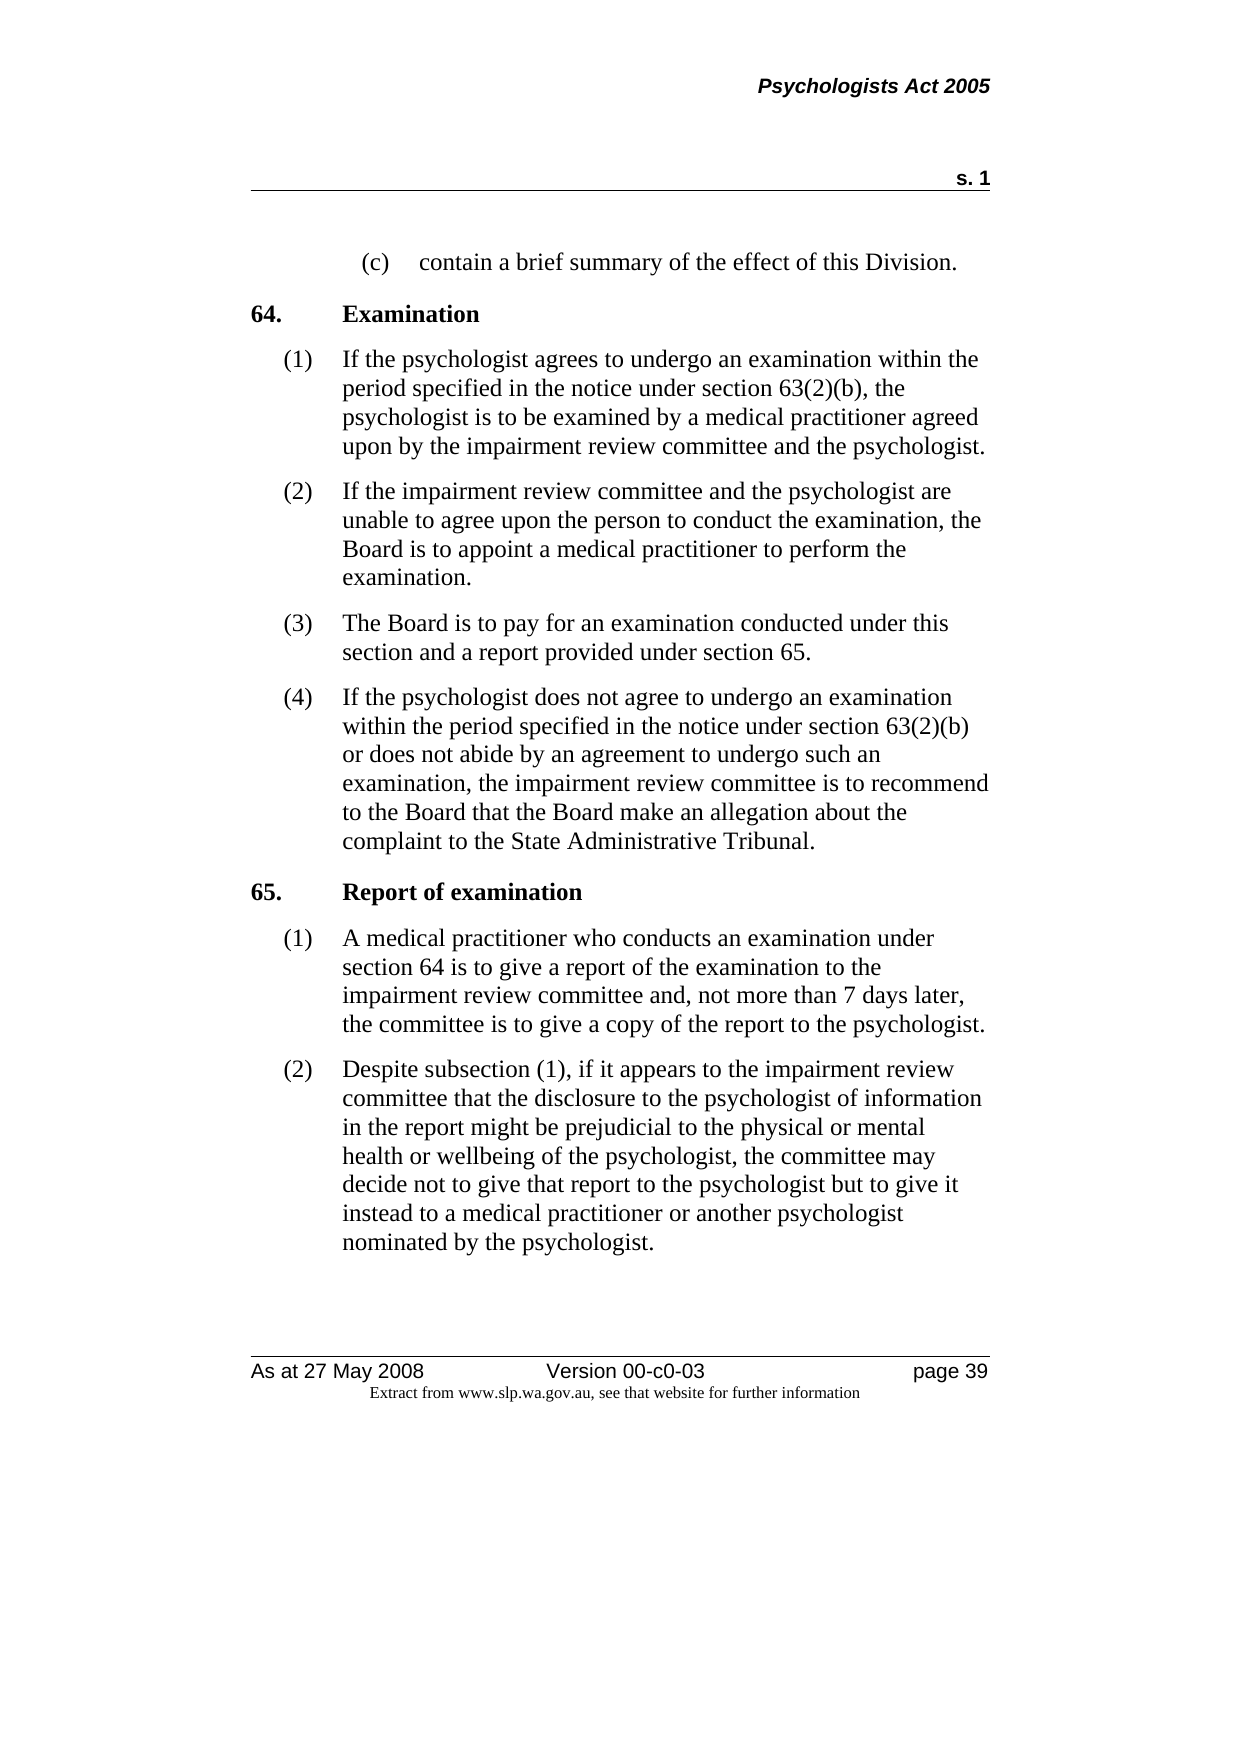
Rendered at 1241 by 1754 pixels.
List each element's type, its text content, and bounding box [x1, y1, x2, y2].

text (3) The Board is to pay for an examination conducted under this section and a report provided under section 65. [251, 608, 990, 665]
text (c) contain a brief summary of the effect of this Division. [251, 247, 990, 276]
text (4) If the psychologist does not agree to undergo an examination within the period specified in the notice under section 63(2)(b) or does not abide by an agreement to undergo such an examination, the impairment review committee is to recommend to the Board that the Board make an allegation about the complaint to the State Administrative Tribunal. [251, 682, 990, 854]
subtitle 65. Report of examination [251, 877, 990, 906]
text (2) If the impairment review committee and the psychologist are unable to agree upon the person to conduct the examination, the Board is to appoint a medical practitioner to perform the examination. [251, 476, 990, 591]
subtitle 64. Examination [251, 299, 990, 328]
text (2) Despite subsection (1), if it appears to the impairment review committee that the disclosure to the psychologist of information in the report might be prejudicial to the physical or mental health or wellbeing of the psychologist, the committee may decide not to give that report to the psychologist but to give it instead to a medical practitioner or another psychologist nominated by the psychologist. [251, 1054, 990, 1256]
text (1) If the psychologist agrees to undergo an examination within the period specified in the notice under section 63(2)(b), the psychologist is to be examined by a medical practitioner agreed upon by the impairment review committee and the psychologist. [251, 344, 990, 459]
text (1) A medical practitioner who conducts an examination under section 64 is to give a report of the examination to the impairment review committee and, not more than 7 days later, the committee is to give a copy of the report to the psychologist. [251, 923, 990, 1038]
